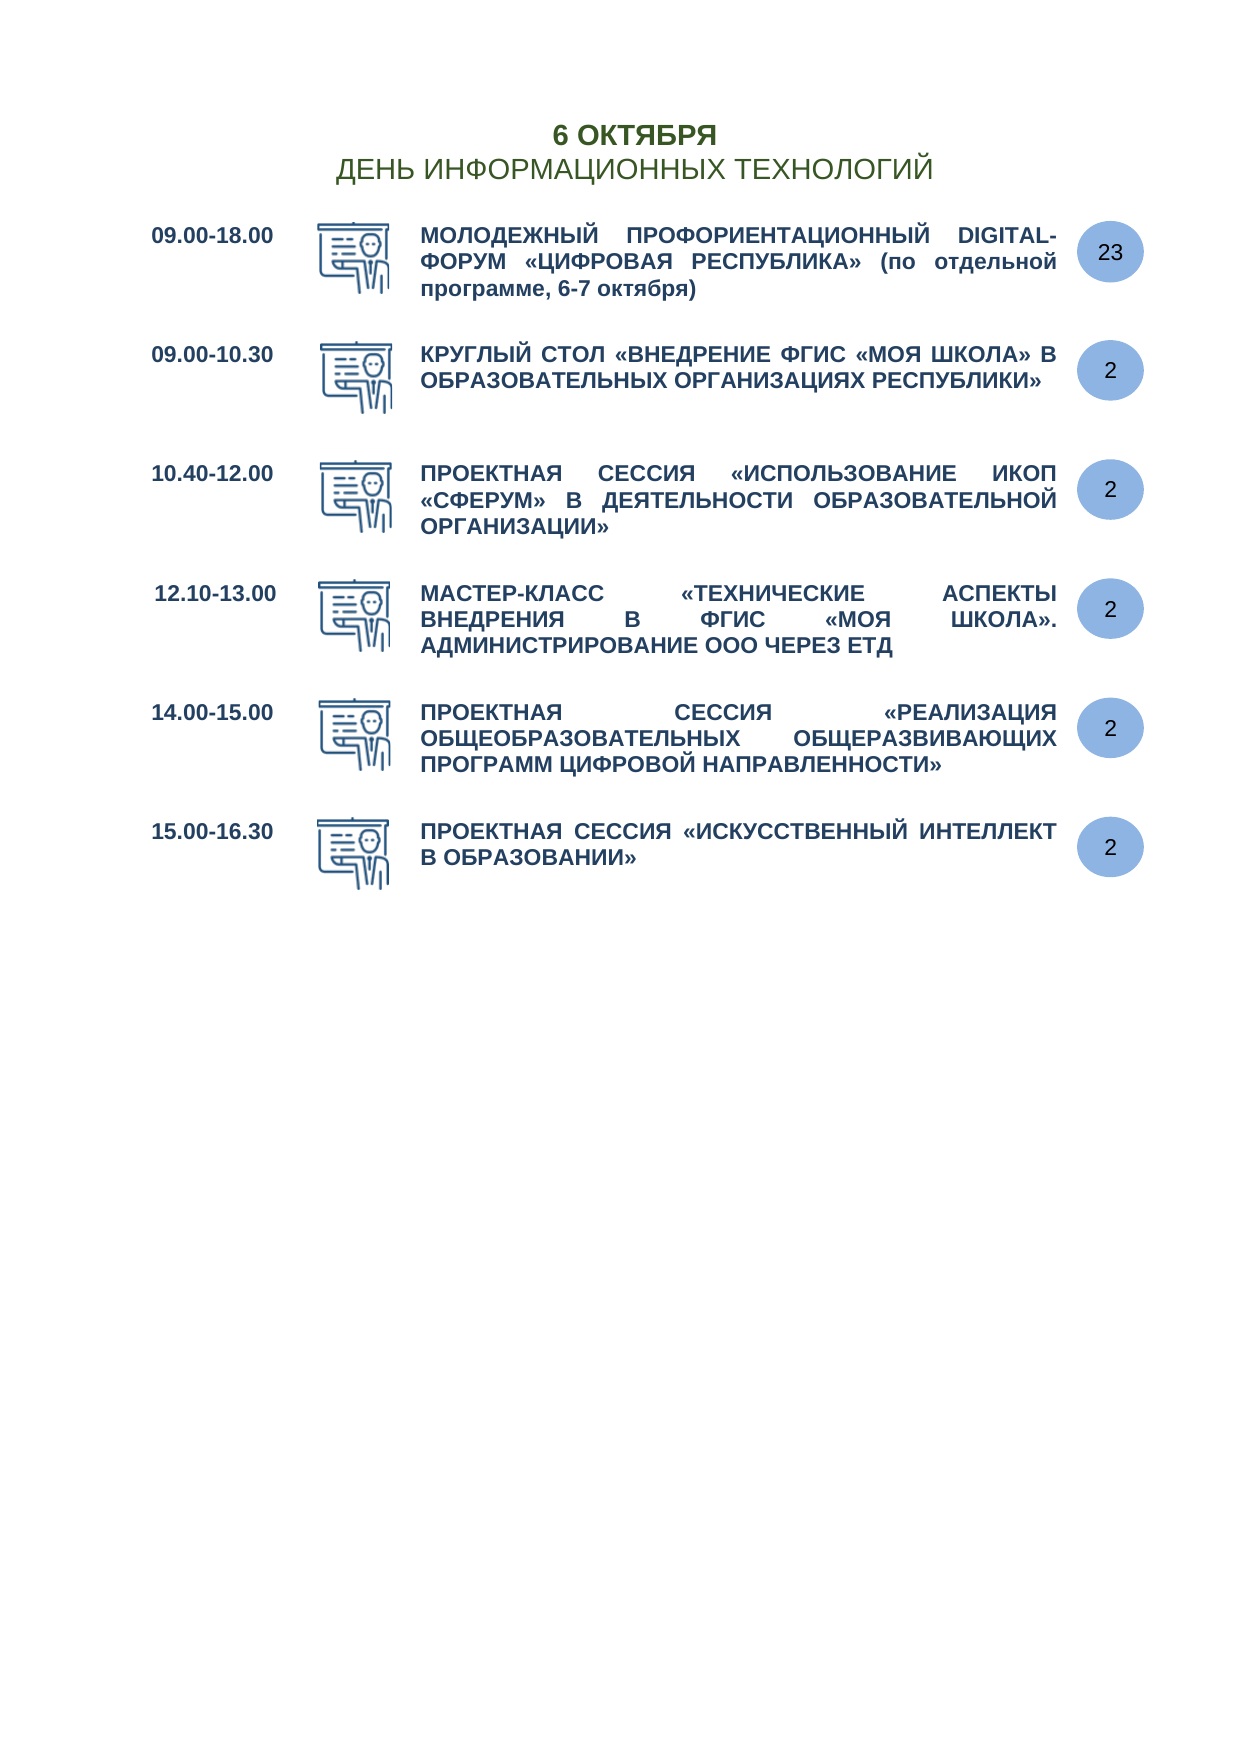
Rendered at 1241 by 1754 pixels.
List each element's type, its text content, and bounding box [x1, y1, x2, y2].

table_cell [1068, 569, 1151, 688]
table_cell [305, 331, 410, 450]
table_cell 09.00-10.30 [119, 331, 305, 450]
text ДЕНЬ ИНФОРМАЦИОННЫХ ТЕХНОЛОГИЙ [118, 152, 1152, 185]
table_cell 12.10-13.00 [119, 569, 305, 688]
table_cell [1068, 450, 1151, 569]
table_cell 14.00-15.00 [119, 688, 305, 807]
table_cell 10.40-12.00 [119, 450, 305, 569]
table_cell [1068, 808, 1151, 927]
table_header [305, 212, 410, 331]
text 6 ОКТЯБРЯ [118, 118, 1152, 152]
table_cell [305, 569, 410, 688]
table_cell [305, 808, 410, 927]
table_cell [305, 688, 410, 807]
picture [320, 341, 393, 414]
picture [317, 222, 390, 294]
table_cell КРУГЛЫЙ СТОЛ «ВНЕДРЕНИЕ ФГИС «МОЯ ШКОЛА» В ОБРАЗОВАТЕЛЬНЫХ ОРГАНИЗАЦИЯХ РЕСПУБЛИКИ» [410, 331, 1068, 450]
table_cell [1068, 331, 1151, 450]
table_header МОЛОДЕЖНЫЙ ПРОФОРИЕНТАЦИОННЫЙ DIGITAL-ФОРУМ «ЦИФРОВАЯ РЕСПУБЛИКА» (по отдельной программе, 6-7 октября) [410, 212, 1068, 331]
table_header [1068, 212, 1151, 331]
table_header 09.00-18.00 [119, 212, 305, 331]
table_cell [305, 450, 410, 569]
picture [318, 698, 391, 771]
table_cell 15.00-16.30 [119, 808, 305, 927]
table_cell [1068, 688, 1151, 807]
picture [319, 460, 392, 533]
picture [318, 579, 390, 652]
table_cell МАСТЕР-КЛАСС «ТЕХНИЧЕСКИЕ АСПЕКТЫ ВНЕДРЕНИЯ В ФГИС «МОЯ ШКОЛА». АДМИНИСТРИРОВАНИЕ ООО ЧЕРЕЗ ЕТД [410, 569, 1068, 688]
picture [317, 817, 389, 890]
table_cell ПРОЕКТНАЯ СЕССИЯ «ИСПОЛЬЗОВАНИЕ ИКОП «СФЕРУМ» В ДЕЯТЕЛЬНОСТИ ОБРАЗОВАТЕЛЬНОЙ ОРГАНИЗАЦИИ» [410, 450, 1068, 569]
table_cell ПРОЕКТНАЯ СЕССИЯ «РЕАЛИЗАЦИЯ ОБЩЕОБРАЗОВАТЕЛЬНЫХ ОБЩЕРАЗВИВАЮЩИХ ПРОГРАММ ЦИФРОВОЙ НАПРАВЛЕННОСТИ» [410, 688, 1068, 807]
table_cell ПРОЕКТНАЯ СЕССИЯ «ИСКУССТВЕННЫЙ ИНТЕЛЛЕКТ В ОБРАЗОВАНИИ» [410, 808, 1068, 927]
